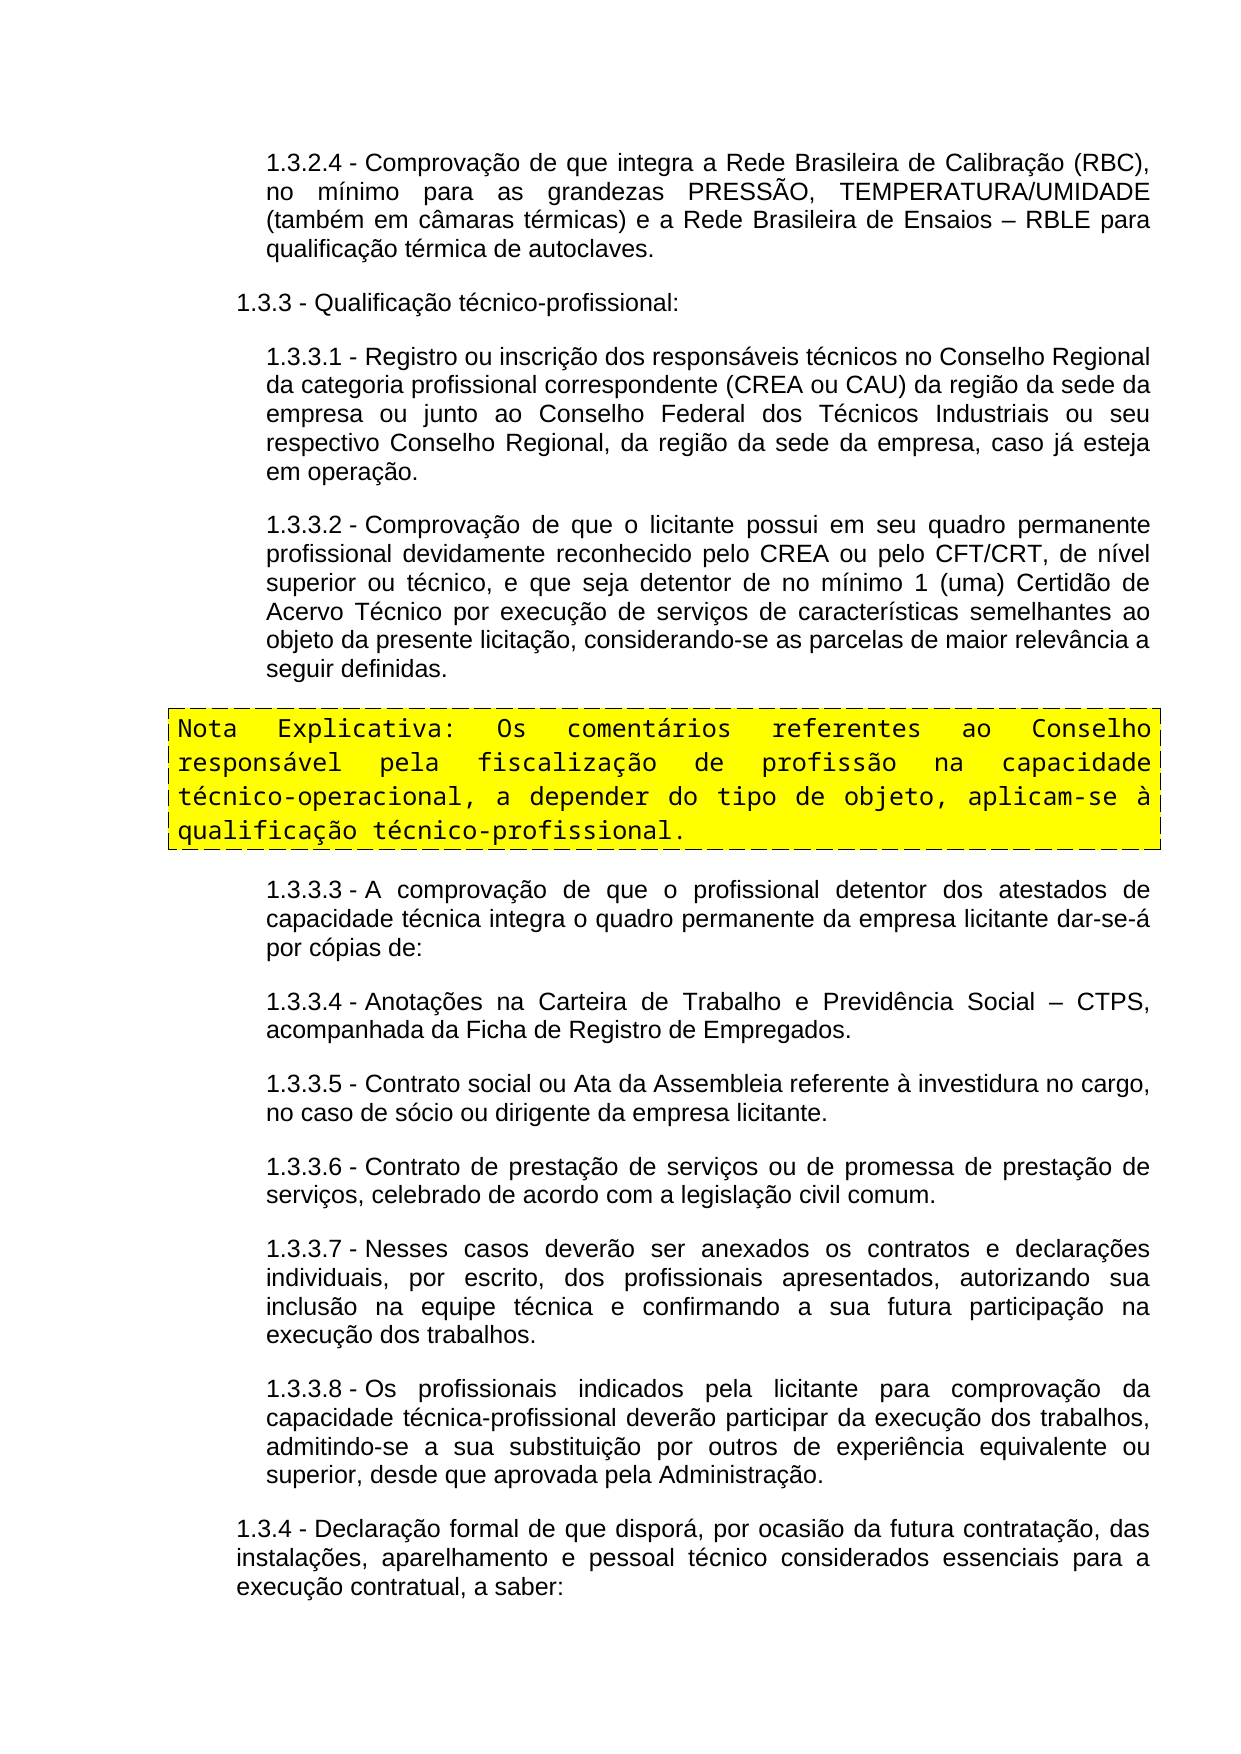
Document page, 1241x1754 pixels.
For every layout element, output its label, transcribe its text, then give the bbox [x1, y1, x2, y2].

text A comprovação de que o profissional detentor dos atestados de capacidade técnica integra o quadro permanente da empresa licitante dar-se-á por cópias de: [266, 875, 1152, 961]
text Nota Explicativa: Os comentários referentes ao Conselho responsável pela fiscalização de profissão na capacidade técnico-operacional, a depender do tipo de objeto, aplicam-se à qualificação técnico-profissional. [168, 708, 1161, 850]
text Qualificação técnico-profissional: [236, 288, 1152, 316]
text Contrato de prestação de serviços ou de promessa de prestação de serviços, celebrado de acordo com a legislação civil comum. [266, 1151, 1152, 1209]
text Declaração formal de que disporá, por ocasião da futura contratação, das instalações, aparelhamento e pessoal técnico considerados essenciais para a execução contratual, a saber: [236, 1514, 1152, 1600]
text Comprovação de que integra a Rede Brasileira de Calibração (RBC), no mínimo para as grandezas PRESSÃO, TEMPERATURA/UMIDADE (também em câmaras térmicas) e a Rede Brasileira de Ensaios – RBLE para qualificação térmica de autoclaves. [266, 148, 1152, 263]
text Nesses casos deverão ser anexados os contratos e declarações individuais, por escrito, dos profissionais apresentados, autorizando sua inclusão na equipe técnica e confirmando a sua futura participação na execução dos trabalhos. [266, 1234, 1152, 1349]
text Registro ou inscrição dos responsáveis técnicos no Conselho Regional da categoria profissional correspondente (CREA ou CAU) da região da sede da empresa ou junto ao Conselho Federal dos Técnicos Industriais ou seu respectivo Conselho Regional, da região da sede da empresa, caso já esteja em operação. [266, 341, 1152, 485]
text Os profissionais indicados pela licitante para comprovação da capacidade técnica-profissional deverão participar da execução dos trabalhos, admitindo-se a sua substituição por outros de experiência equivalente ou superior, desde que aprovada pela Administração. [266, 1374, 1152, 1489]
text Comprovação de que o licitante possui em seu quadro permanente profissional devidamente reconhecido pelo CREA ou pelo CFT/CRT, de nível superior ou técnico, e que seja detentor de no mínimo 1 (uma) Certidão de Acervo Técnico por execução de serviços de características semelhantes ao objeto da presente licitação, considerando-se as parcelas de maior relevância a seguir definidas. [266, 510, 1152, 683]
text Anotações na Carteira de Trabalho e Previdência Social – CTPS, acompanhada da Ficha de Registro de Empregados. [266, 986, 1152, 1044]
text Contrato social ou Ata da Assembleia referente à investidura no cargo, no caso de sócio ou dirigente da empresa licitante. [266, 1069, 1152, 1126]
